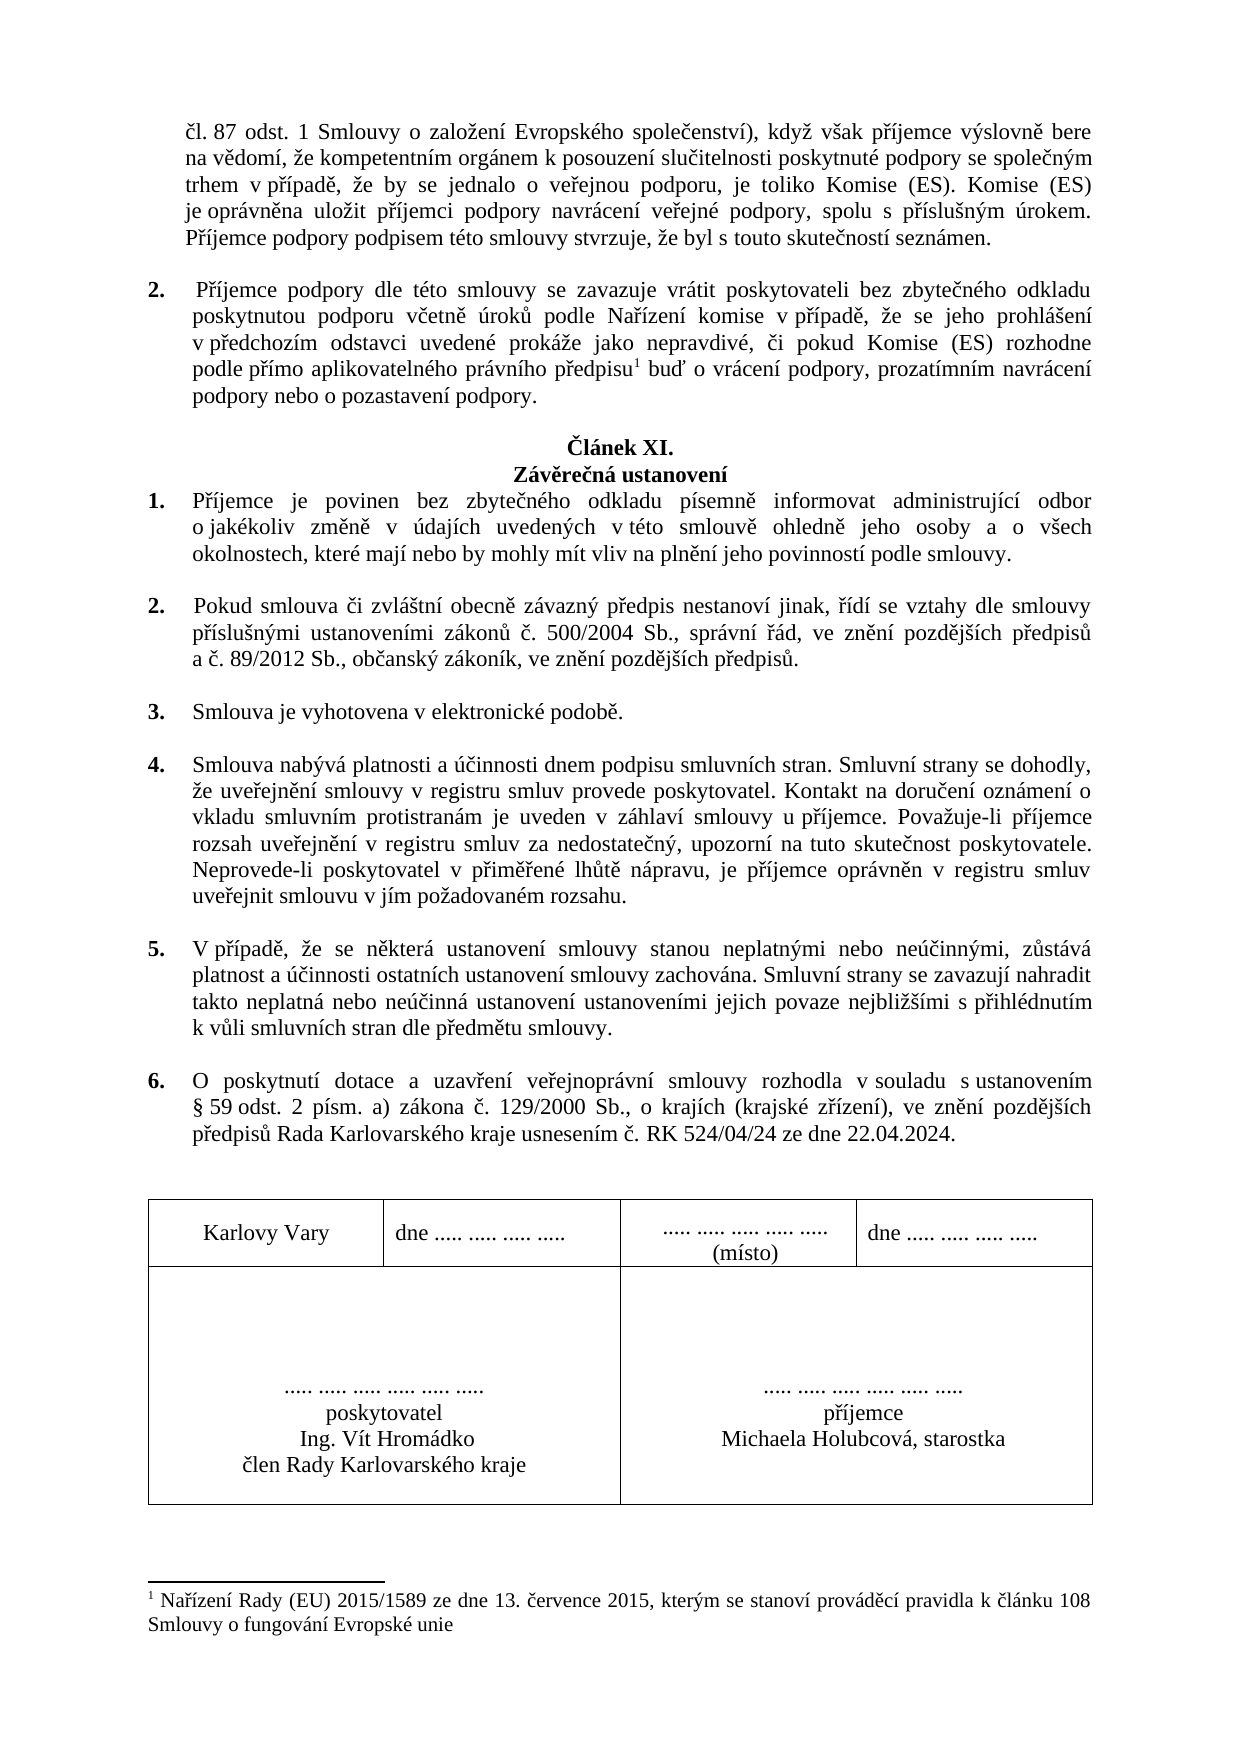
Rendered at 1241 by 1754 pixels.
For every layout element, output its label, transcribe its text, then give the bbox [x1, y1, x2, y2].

text Článek XI. [148, 434, 1092, 461]
table_header dne ..... ..... ..... ..... [857, 1200, 1092, 1266]
text Závěrečná ustanovení [148, 461, 1092, 487]
table_header ..... ..... ..... ..... ..... (místo) [621, 1200, 856, 1266]
table_cell ..... ..... ..... ..... ..... ..... poskytovatel Ing. Vít Hromádko člen Rady Karlovarského kraje [149, 1267, 620, 1504]
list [148, 118, 1092, 250]
table_cell ..... ..... ..... ..... ..... ..... příjemce Michaela Holubcová, starostka [621, 1267, 1092, 1504]
list O poskytnutí dotace a uzavření veřejnoprávní smlouvy rozhodla v souladu s ustanovením § 59 odst. 2 písm. a) zákona č. 129/2000 Sb., o krajích (krajské zřízení), ve znění pozdějších předpisů Rada Karlovarského kraje usnesením č. RK 524/04/24 ze dne 22.04.2024. [148, 1067, 1092, 1146]
list Pokud smlouva či zvláštní obecně závazný předpis nestanoví jinak, řídí se vztahy dle smlouvy příslušnými ustanoveními zákonů č. 500/2004 Sb., správní řád, ve znění pozdějších předpisů a č. 89/2012 Sb., občanský zákoník, ve znění pozdějších předpisů. [148, 592, 1092, 672]
list Příjemce je povinen bez zbytečného odkladu písemně informovat administrující odbor o jakékoliv změně v údajích uvedených v této smlouvě ohledně jeho osoby a o všech okolnostech, které mají nebo by mohly mít vliv na plnění jeho povinností podle smlouvy. [148, 487, 1092, 566]
table_header dne ..... ..... ..... ..... [384, 1200, 620, 1266]
list Smlouva je vyhotovena v elektronické podobě. [148, 698, 1092, 724]
list Smlouva nabývá platnosti a účinnosti dnem podpisu smluvních stran. Smluvní strany se dohodly, že uveřejnění smlouvy v registru smluv provede poskytovatel. Kontakt na doručení oznámení o vkladu smluvním protistranám je uveden v záhlaví smlouvy u příjemce. Považuje-li příjemce rozsah uveřejnění v registru smluv za nedostatečný, upozorní na tuto skutečnost poskytovatele. Neprovede-li poskytovatel v přiměřené lhůtě nápravu, je příjemce oprávněn v registru smluv uveřejnit smlouvu v jím požadovaném rozsahu. [148, 751, 1092, 909]
list Příjemce podpory dle této smlouvy se zavazuje vrátit poskytovateli bez zbytečného odkladu poskytnutou podporu včetně úroků podle Nařízení komise v případě, že se jeho prohlášení v předchozím odstavci uvedené prokáže jako nepravdivé, či pokud Komise (ES) rozhodne podle přímo aplikovatelného právního předpisu buď o vrácení podpory, prozatímním navrácení podpory nebo o pozastavení podpory. [148, 276, 1092, 408]
list V případě, že se některá ustanovení smlouvy stanou neplatnými nebo neúčinnými, zůstává platnost a účinnosti ostatních ustanovení smlouvy zachována. Smluvní strany se zavazují nahradit takto neplatná nebo neúčinná ustanovení ustanoveními jejich povaze nejbližšími s přihlédnutím k vůli smluvních stran dle předmětu smlouvy. [148, 935, 1092, 1041]
table_header Karlovy Vary [149, 1200, 383, 1266]
